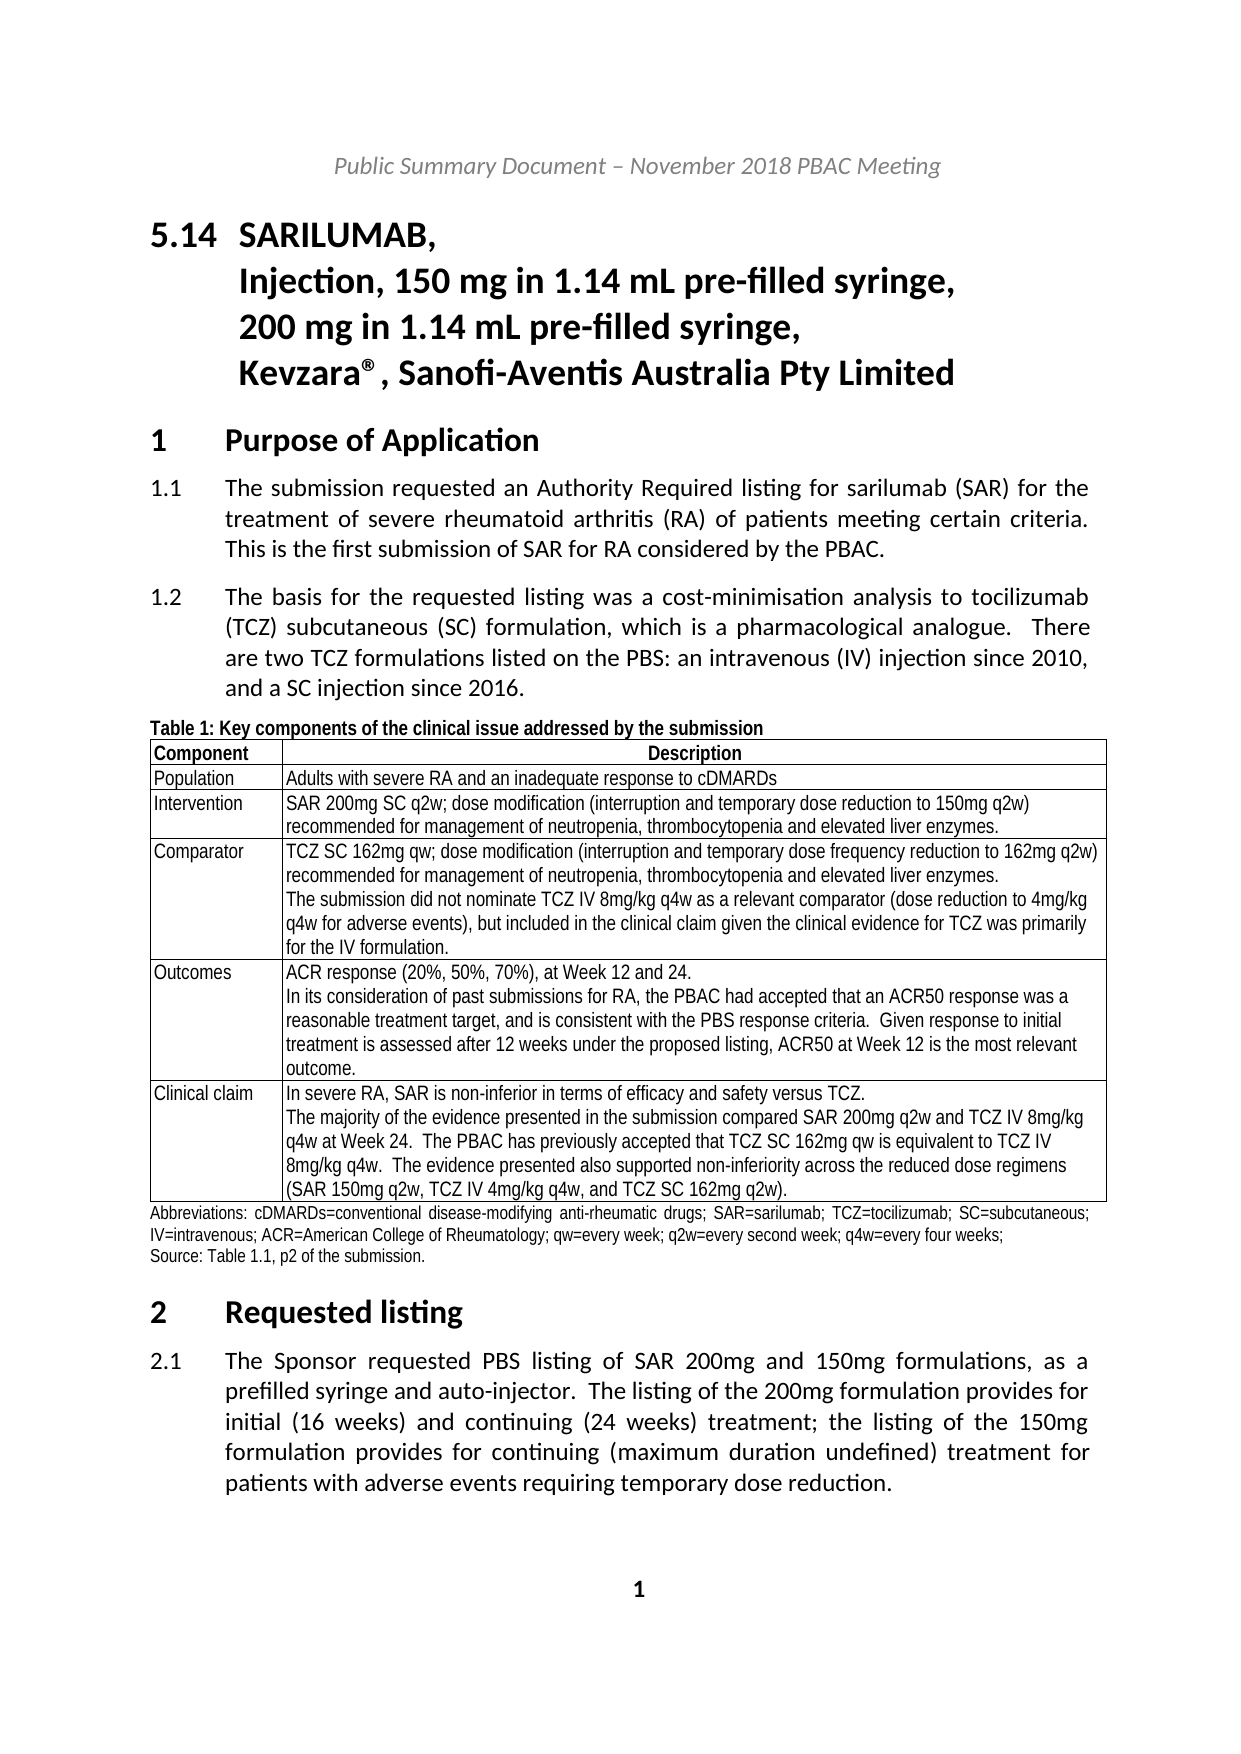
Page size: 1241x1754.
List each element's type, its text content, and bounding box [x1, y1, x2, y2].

subtitle Purpose of Application [150, 419, 1090, 460]
subtitle Requested listing [150, 1292, 1090, 1332]
table_header Description [283, 740, 1106, 764]
table_cell ACR response (20%, 50%, 70%), at Week 12 and 24. In its consideration of past submissions for RA, the PBAC had accepted that an ACR50 response was a reasonable treatment target, and is consistent with the PBS response criteria. Given response to initial treatment is assessed after 12 weeks under the proposed listing, ACR50 at Week 12 is the most relevant outcome. [283, 960, 1106, 1080]
table_cell TCZ SC 162mg qw; dose modification (interruption and temporary dose frequency reduction to 162mg q2w) recommended for management of neutropenia, thrombocytopenia and elevated liver enzymes. The submission did not nominate TCZ IV 8mg/kg q4w as a relevant comparator (dose reduction to 4mg/kg q4w for adverse events), but included in the clinical claim given the clinical evidence for TCZ was primarily for the IV formulation. [283, 839, 1106, 959]
table_cell Adults with severe RA and an inadequate response to cDMARDs [283, 765, 1106, 789]
table_cell SAR 200mg SC q2w; dose modification (interruption and temporary dose reduction to 150mg q2w) recommended for management of neutropenia, thrombocytopenia and elevated liver enzymes. [283, 790, 1106, 838]
list The basis for the requested listing was a cost-minimisation analysis to tocilizumab (TCZ) subcutaneous (SC) formulation, which is a pharmacological analogue. There are two TCZ formulations listed on the PBS: an intravenous (IV) injection since 2010, and a SC injection since 2016. [150, 581, 1090, 703]
table_header Component [151, 740, 282, 764]
table_cell Clinical claim [151, 1081, 282, 1201]
list The submission requested an Authority Required listing for sarilumab (SAR) for the treatment of severe rheumatoid arthritis (RA) of patients meeting certain criteria. This is the first submission of SAR for RA considered by the PBAC. [150, 473, 1090, 564]
text 5.14 SARILUMAB, Injection, 150 mg in 1.14 mL pre-filled syringe, 200 mg in 1.14 mL pre-filled syringe, Kevzara®, Sanofi-Aventis Australia Pty Limited [150, 211, 1090, 394]
table_cell In severe RA, SAR is non-inferior in terms of efficacy and safety versus TCZ. The majority of the evidence presented in the submission compared SAR 200mg q2w and TCZ IV 8mg/kg q4w at Week 24. The PBAC has previously accepted that TCZ SC 162mg qw is equivalent to TCZ IV 8mg/kg q4w. The evidence presented also supported non-inferiority across the reduced dose regimens (SAR 150mg q2w, TCZ IV 4mg/kg q4w, and TCZ SC 162mg q2w). [283, 1081, 1106, 1201]
table_cell Population [151, 765, 282, 789]
table_cell Outcomes [151, 960, 282, 1080]
text Source: Table 1.1, p2 of the submission. [150, 1245, 1090, 1267]
text Abbreviations: cDMARDs=conventional disease-modifying anti-rheumatic drugs; SAR=sarilumab; TCZ=tocilizumab; SC=subcutaneous; IV=intravenous; ACR=American College of Rheumatology; qw=every week; q2w=every second week; q4w=every four weeks; [150, 1202, 1090, 1245]
table_cell Comparator [151, 839, 282, 959]
text Table 1: Key components of the clinical issue addressed by the submission [150, 715, 1090, 739]
table_cell Intervention [151, 790, 282, 838]
list The Sponsor requested PBS listing of SAR 200mg and 150mg formulations, as a prefilled syringe and auto-injector. The listing of the 200mg formulation provides for initial (16 weeks) and continuing (24 weeks) treatment; the listing of the 150mg formulation provides for continuing (maximum duration undefined) treatment for patients with adverse events requiring temporary dose reduction. [150, 1345, 1090, 1497]
